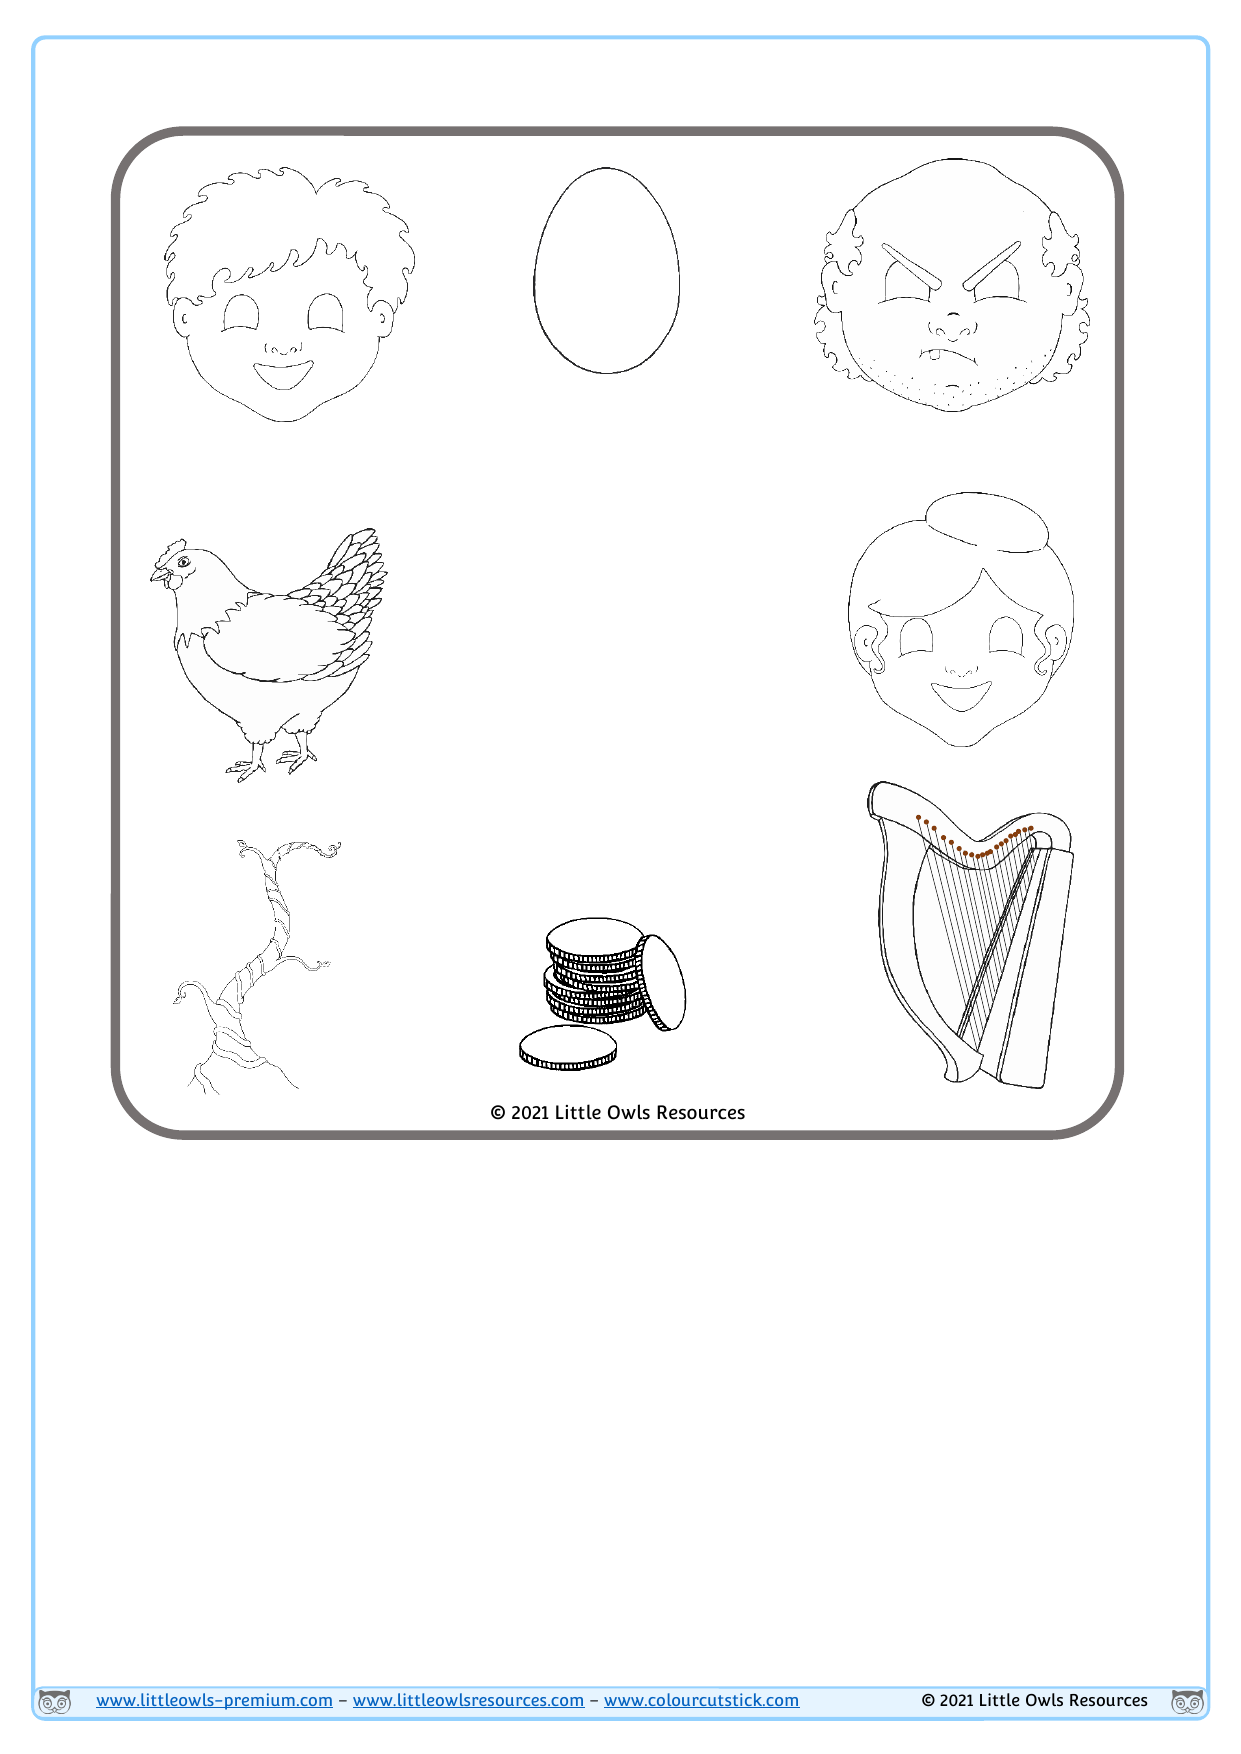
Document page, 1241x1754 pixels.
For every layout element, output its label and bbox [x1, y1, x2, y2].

picture [150, 528, 388, 783]
picture [533, 167, 680, 374]
picture [164, 167, 415, 422]
picture [814, 158, 1090, 412]
picture [867, 781, 1074, 1089]
picture [173, 840, 341, 1095]
picture [1166, 1685, 1211, 1721]
picture [33, 1685, 78, 1721]
picture [848, 492, 1074, 747]
